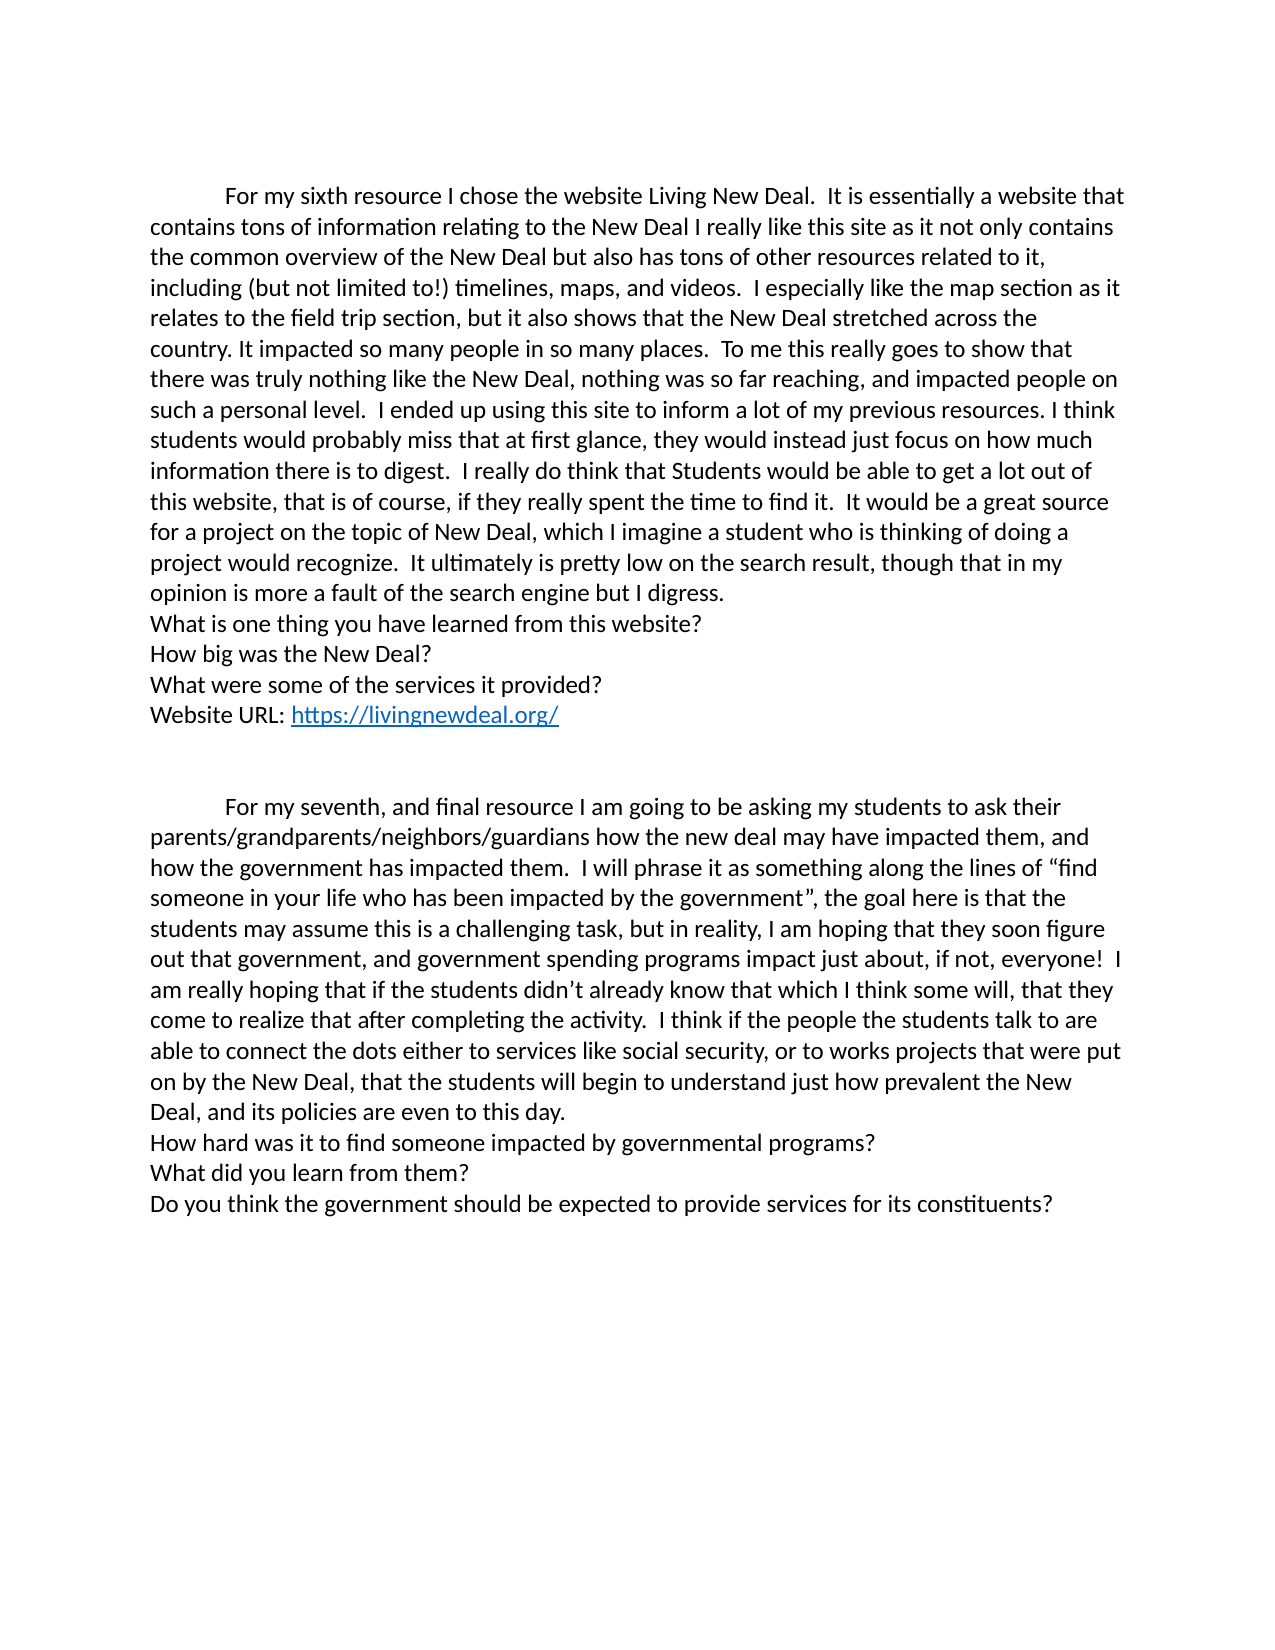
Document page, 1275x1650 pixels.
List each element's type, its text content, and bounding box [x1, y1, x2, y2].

text Website URL: https://livingnewdeal.org/ [150, 699, 1125, 730]
text For my sixth resource I chose the website Living New Deal. It is essentially a website that contains tons of information relating to the New Deal I really like this site as it not only contains the common overview of the New Deal but also has tons of other resources related to it, including (but not limited to!) timelines, maps, and videos. I especially like the map section as it relates to the field trip section, but it also shows that the New Deal stretched across the country. It impacted so many people in so many places. To me this really goes to show that there was truly nothing like the New Deal, nothing was so far reaching, and impacted people on such a personal level. I ended up using this site to inform a lot of my previous resources. I think students would probably miss that at first glance, they would instead just focus on how much information there is to digest. I really do think that Students would be able to get a lot out of this website, that is of course, if they really spent the time to find it. It would be a great source for a project on the topic of New Deal, which I imagine a student who is thinking of doing a project would recognize. It ultimately is pretty low on the search result, though that in my opinion is more a fault of the search engine but I digress. [150, 181, 1125, 608]
text How big was the New Deal? [150, 638, 1125, 669]
text What did you learn from them? [150, 1157, 1125, 1188]
text What were some of the services it provided? [150, 669, 1125, 699]
text How hard was it to find someone impacted by governmental programs? [150, 1127, 1125, 1157]
text Do you think the government should be expected to provide services for its constituents? [150, 1188, 1125, 1218]
text What is one thing you have learned from this website? [150, 608, 1125, 638]
text For my seventh, and final resource I am going to be asking my students to ask their parents/grandparents/neighbors/guardians how the new deal may have impacted them, and how the government has impacted them. I will phrase it as something along the lines of “find someone in your life who has been impacted by the government”, the goal here is that the students may assume this is a challenging task, but in reality, I am hoping that they soon figure out that government, and government spending programs impact just about, if not, everyone! I am really hoping that if the students didn’t already know that which I think some will, that they come to realize that after completing the activity. I think if the people the students talk to are able to connect the dots either to services like social security, or to works projects that were put on by the New Deal, that the students will begin to understand just how prevalent the New Deal, and its policies are even to this day. [150, 791, 1125, 1127]
